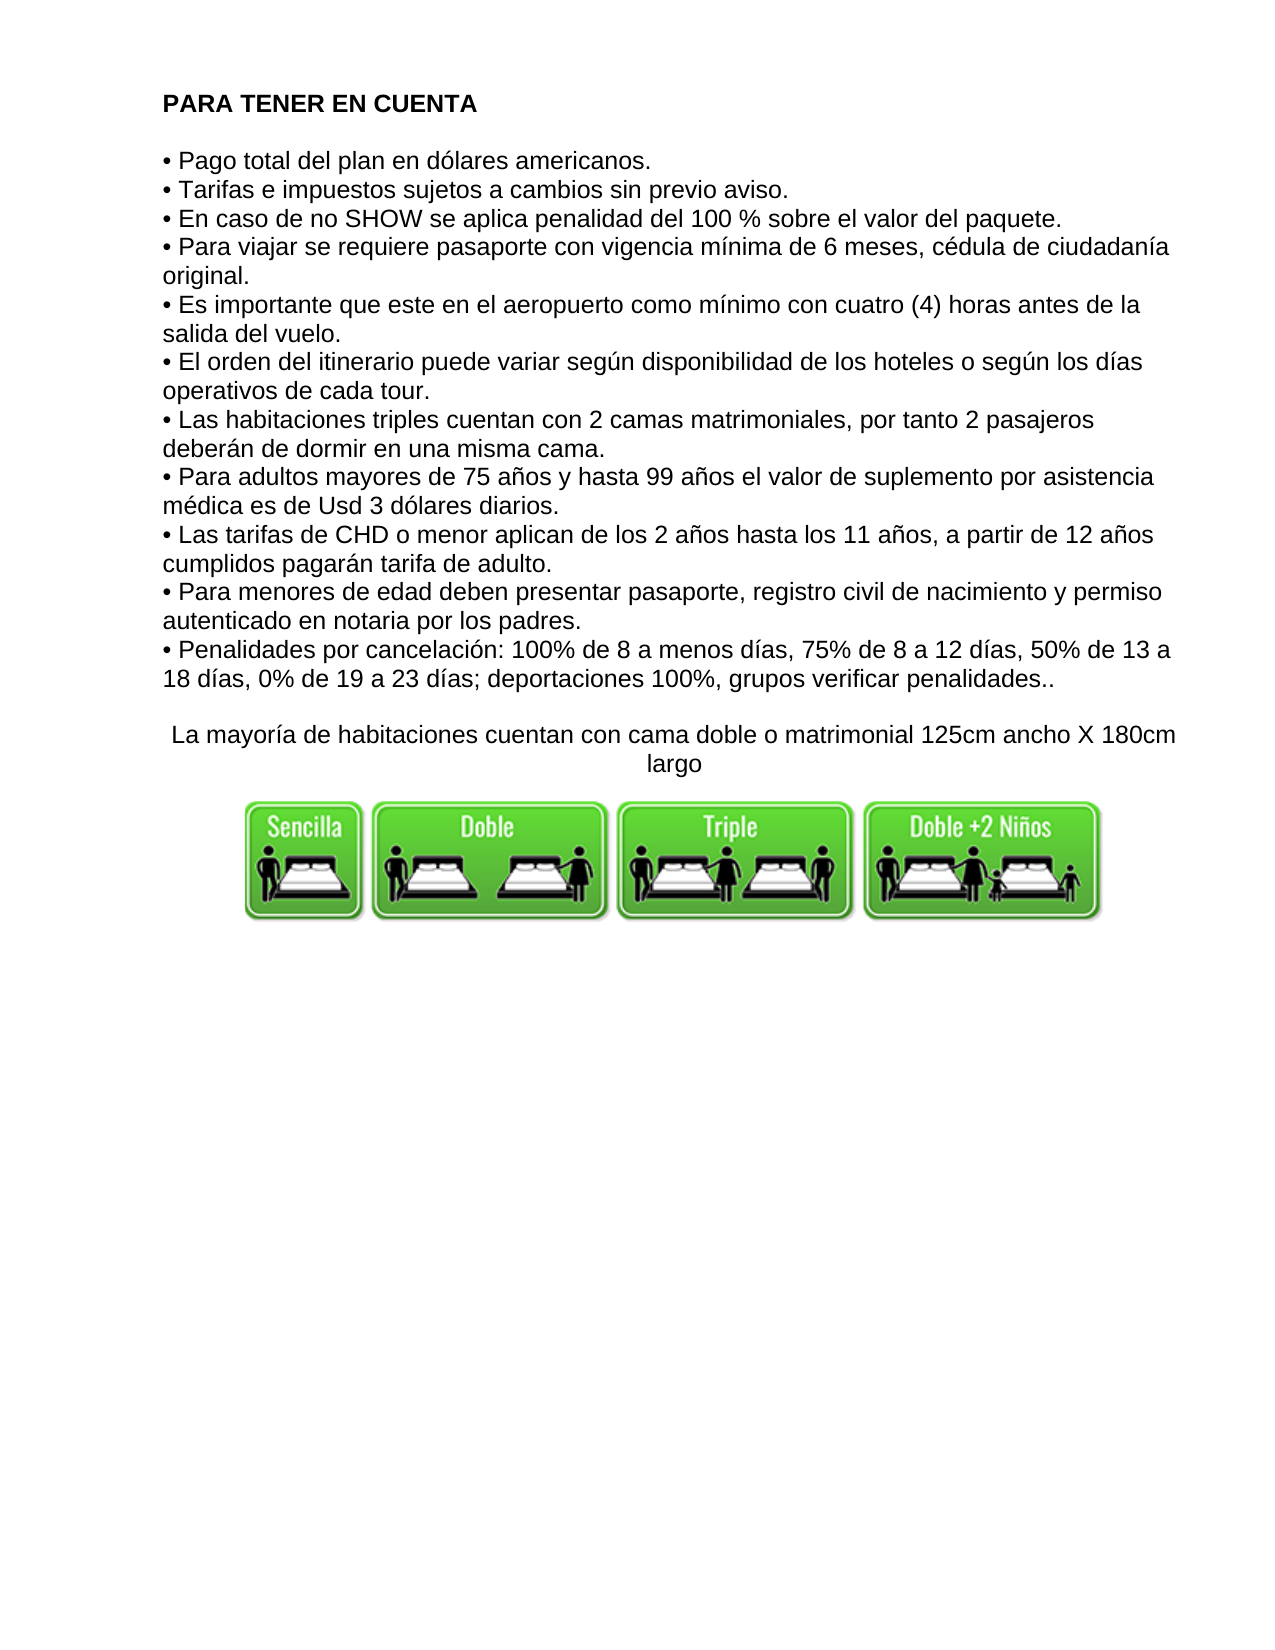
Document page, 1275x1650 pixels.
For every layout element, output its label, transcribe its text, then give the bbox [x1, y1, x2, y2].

text • Las habitaciones triples cuentan con 2 camas matrimoniales, por tanto 2 pasajeros deberán de dormir en una misma cama. [162, 405, 1186, 462]
text • El orden del itinerario puede variar según disponibilidad de los hoteles o según los días operativos de cada tour. [162, 347, 1186, 405]
text • Para viajar se requiere pasaporte con vigencia mínima de 6 meses, cédula de ciudadanía original. [162, 232, 1186, 290]
text • Para adultos mayores de 75 años y hasta 99 años el valor de suplemento por asistencia médica es de Usd 3 dólares diarios. [162, 462, 1186, 520]
text • Es importante que este en el aeropuerto como mínimo con cuatro (4) horas antes de la salida del vuelo. [162, 290, 1186, 347]
text • Las tarifas de CHD o menor aplican de los 2 años hasta los 11 años, a partir de 12 años cumplidos pagarán tarifa de adulto. [162, 520, 1186, 577]
text • Para menores de edad deben presentar pasaporte, registro civil de nacimiento y permiso autenticado en notaria por los padres. [162, 577, 1186, 635]
text PARA TENER EN CUENTA [162, 89, 1186, 117]
text • Penalidades por cancelación: 100% de 8 a menos días, 75% de 8 a 12 días, 50% de 13 a 18 días, 0% de 19 a 23 días; deportaciones 100%, grupos verificar penalidades.. [162, 635, 1186, 692]
picture [244, 801, 1104, 925]
text La mayoría de habitaciones cuentan con cama doble o matrimonial 125cm ancho X 180cm largo [162, 720, 1186, 778]
text • En caso de no SHOW se aplica penalidad del 100 % sobre el valor del paquete. [162, 204, 1186, 232]
text • Tarifas e impuestos sujetos a cambios sin previo aviso. [162, 175, 1186, 204]
text • Pago total del plan en dólares americanos. [162, 146, 1186, 175]
